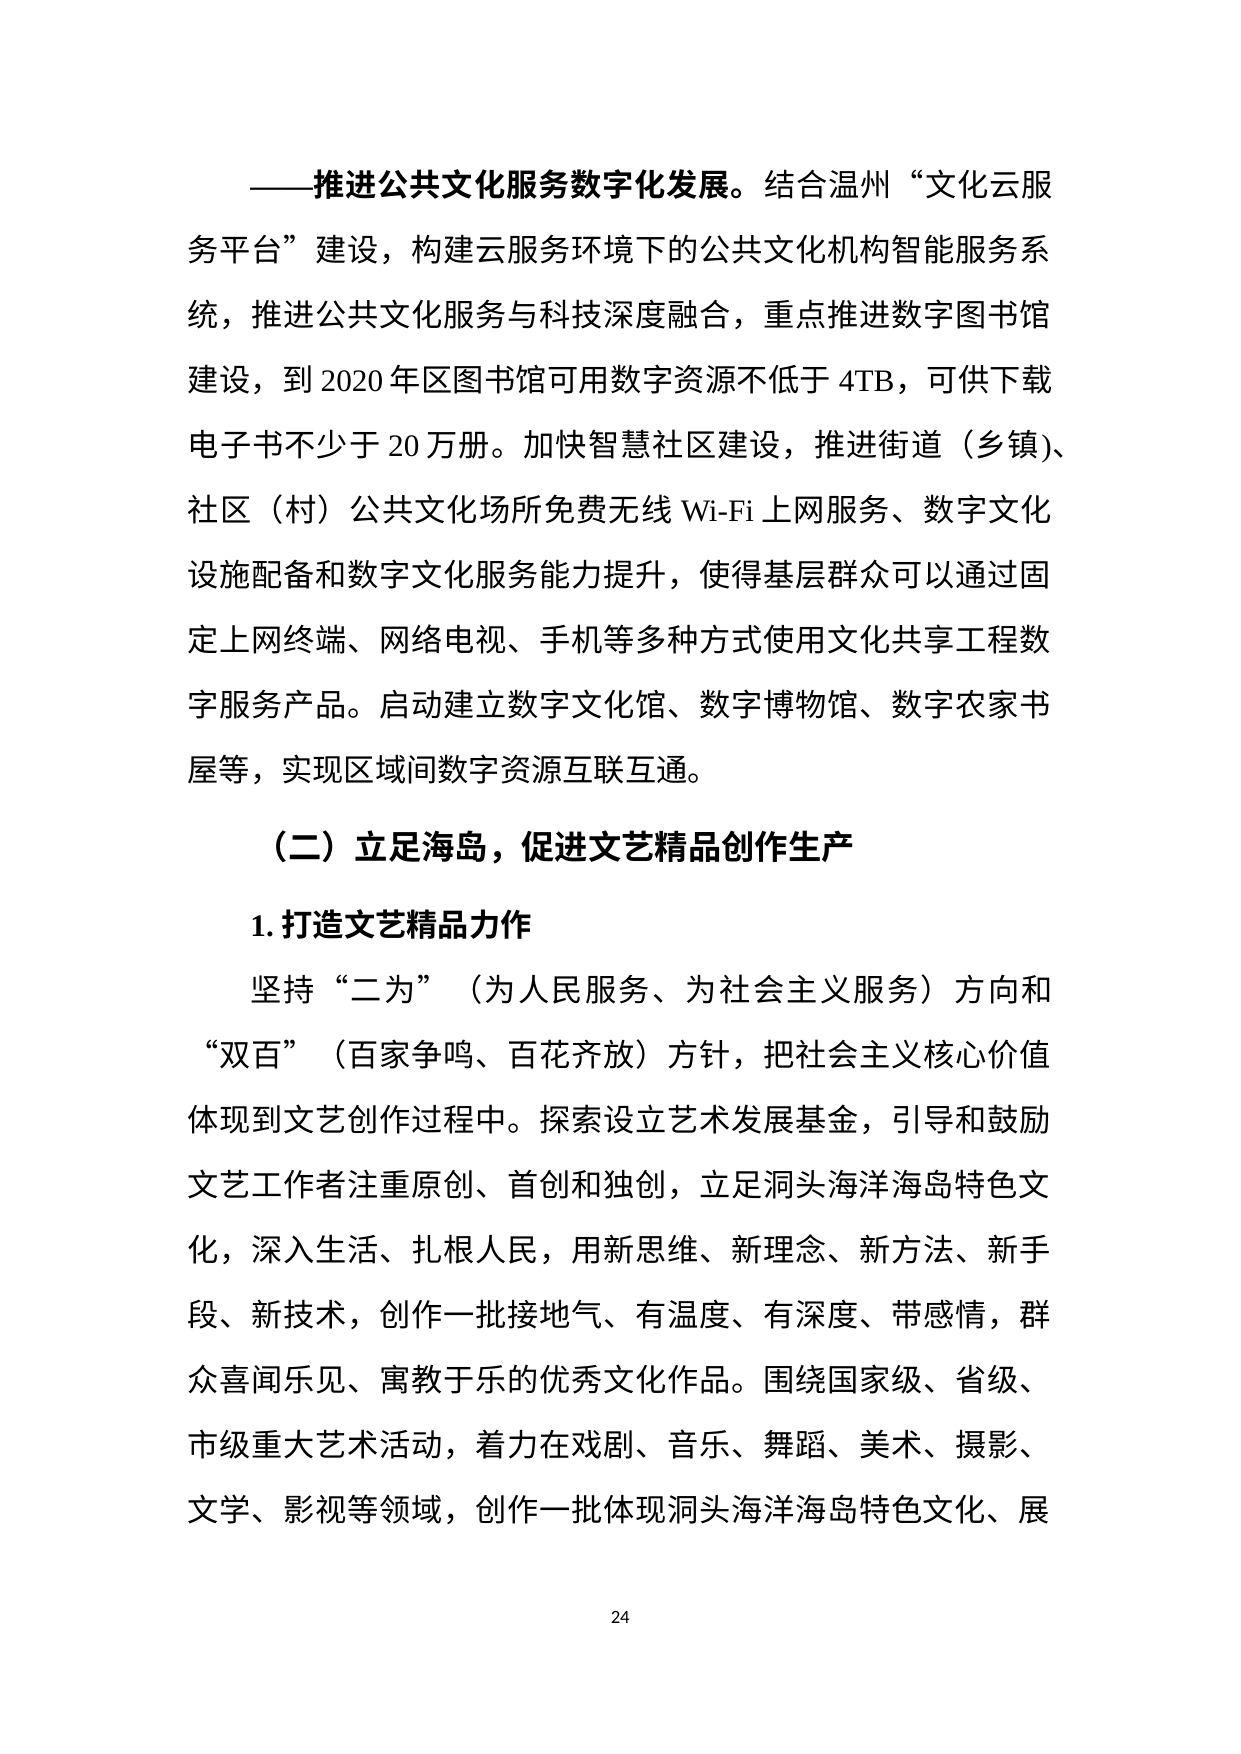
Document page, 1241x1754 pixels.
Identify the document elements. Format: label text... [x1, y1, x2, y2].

subtitle （二）立足海岛，促进文艺精品创作生产 [187, 812, 1053, 877]
text ——推进公共文化服务数字化发展。结合温州“文化云服务平台”建设，构建云服务环境下的公共文化机构智能服务系统，推进公共文化服务与科技深度融合，重点推进数字图书馆建设，到2020年区图书馆可用数字资源不低于4TB，可供下载电子书不少于20万册。加快智慧社区建设，推进街道（乡镇)、社区（村）公共文化场所免费无线Wi-Fi上网服务、数字文化设施配备和数字文化服务能力提升，使得基层群众可以通过固定上网终端、网络电视、手机等多种方式使用文化共享工程数字服务产品。启动建立数字文化馆、数字博物馆、数字农家书屋等，实现区域间数字资源互联互通。 [187, 150, 1053, 800]
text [187, 955, 1053, 1540]
text 1. 打造文艺精品力作 [187, 890, 1053, 955]
